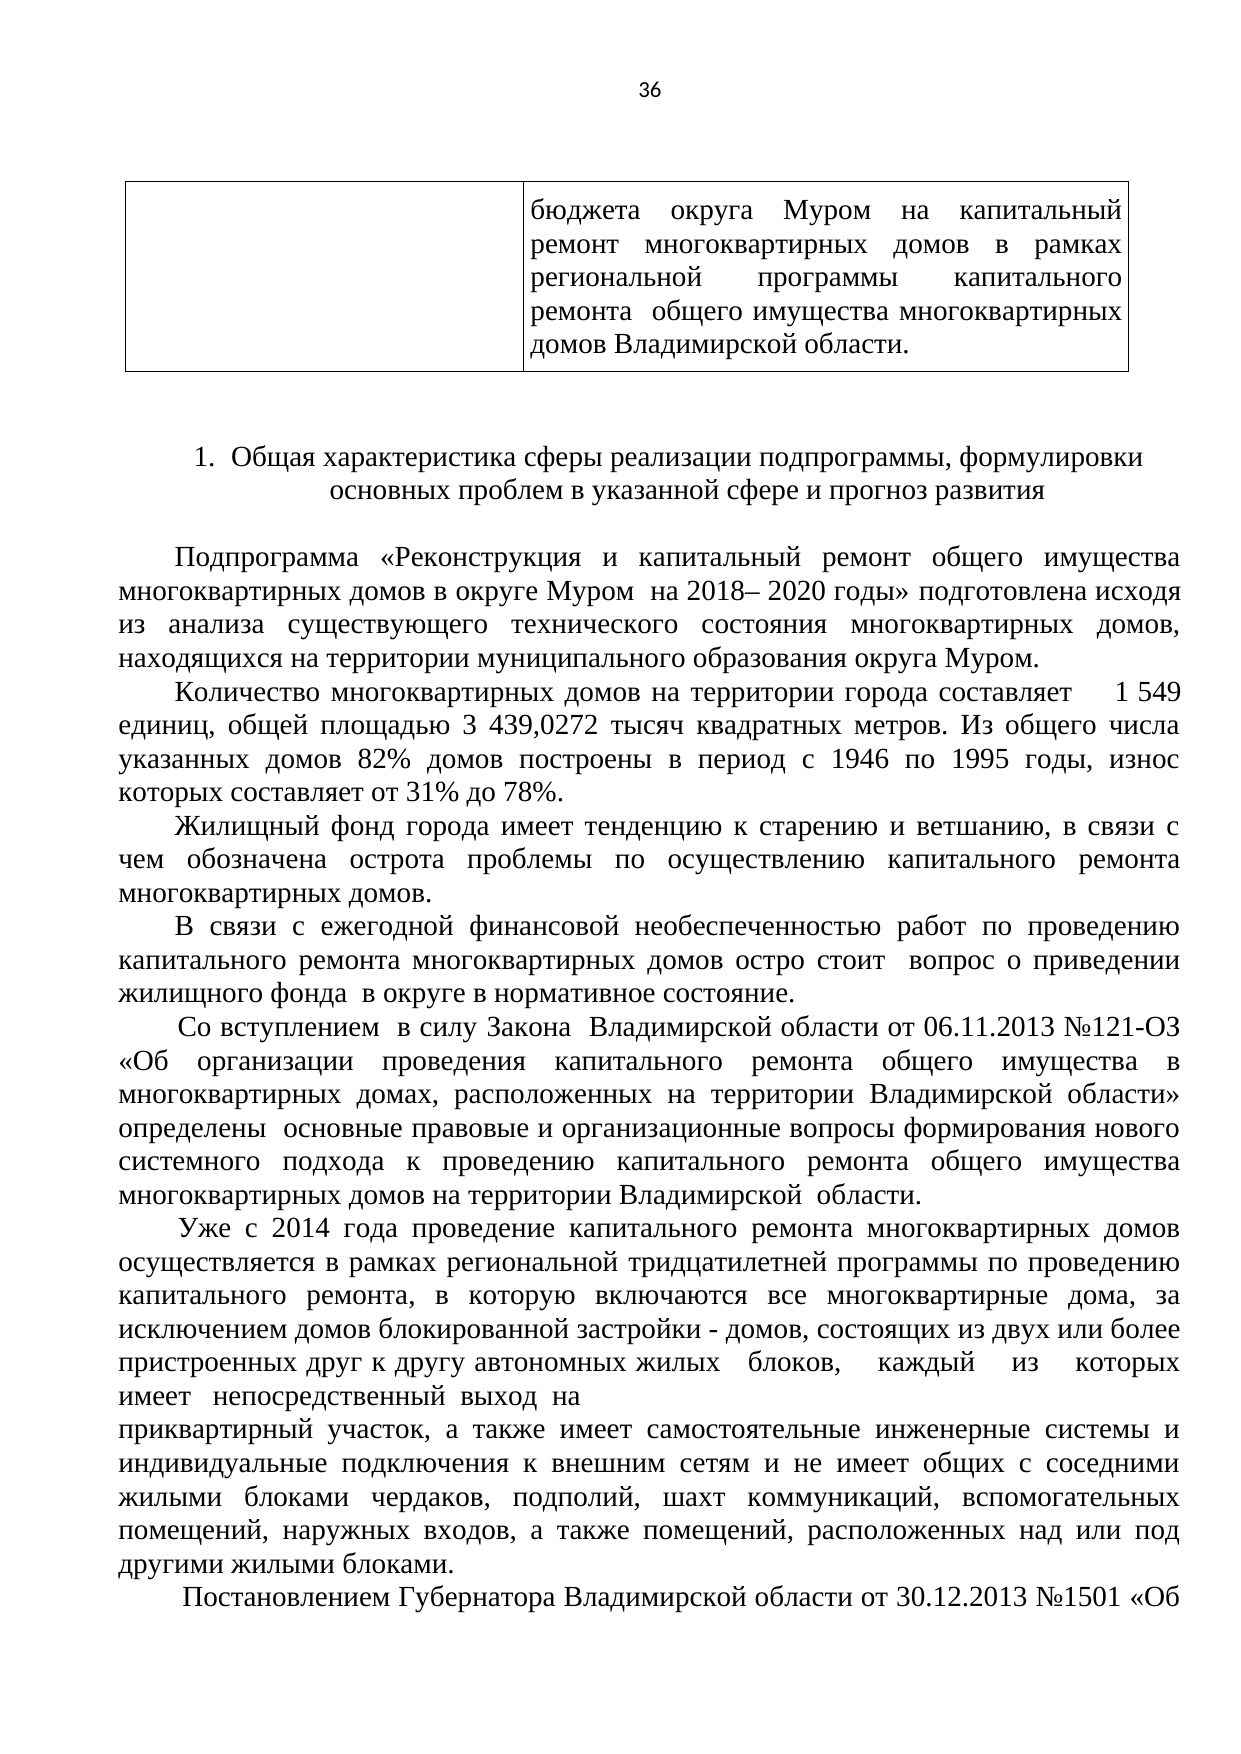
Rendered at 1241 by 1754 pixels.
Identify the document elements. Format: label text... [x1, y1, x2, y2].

text приквартирный участок, а также имеет самостоятельные инженерные системы и индивидуальные подключения к внешним сетям и не имеет общих с соседними жилыми блоками чердаков, подполий, шахт коммуникаций, вспомогательных помещений, наружных входов, а также помещений, расположенных над или под другими жилыми блоками. [118, 1412, 1181, 1579]
text Жилищный фонд города имеет тенденцию к старению и ветшанию, в связи с чем обозначена острота проблемы по осуществлению капитального ремонта многоквартирных домов. [118, 808, 1181, 908]
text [118, 1579, 1181, 1613]
text В связи с ежегодной финансовой необеспеченностью работ по проведению капитального ремонта многоквартирных домов остро стоит вопрос о приведении жилищного фонда в округе в нормативное состояние. [118, 908, 1181, 1009]
list Общая характеристика сферы реализации подпрограммы, формулировки основных проблем в указанной сфере и прогноз развития [156, 439, 1181, 506]
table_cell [524, 182, 1128, 371]
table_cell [126, 182, 523, 371]
text Количество многоквартирных домов на территории города составляет 1 549 единиц, общей площадью 3 439,0272 тысяч квадратных метров. Из общего числа указанных домов 82% домов построены в период с 1946 по 1995 годы, износ которых составляет от 31% до 78%. [118, 674, 1181, 808]
text Со вступлением в силу Закона Владимирской области от 06.11.2013 №121-ОЗ «Об организации проведения капитального ремонта общего имущества в многоквартирных домах, расположенных на территории Владимирской области» определены основные правовые и организационные вопросы формирования нового системного подхода к проведению капитального ремонта общего имущества многоквартирных домов на территории Владимирской области. [118, 1009, 1181, 1210]
text Уже с 2014 года проведение капитального ремонта многоквартирных домов осуществляется в рамках региональной тридцатилетней программы по проведению капитального ремонта, в которую включаются все многоквартирные дома, за исключением домов блокированной застройки - домов, состоящих из двух или более пристроенных друг к другу автономных жилых блоков, каждый из которых имеет непосредственный выход на [118, 1210, 1181, 1412]
text Подпрограмма «Реконструкция и капитальный ремонт общего имущества многоквартирных домов в округе Муром на 2018– 2020 годы» подготовлена исходя из анализа существующего технического состояния многоквартирных домов, находящихся на территории муниципального образования округа Муром. [118, 539, 1181, 674]
